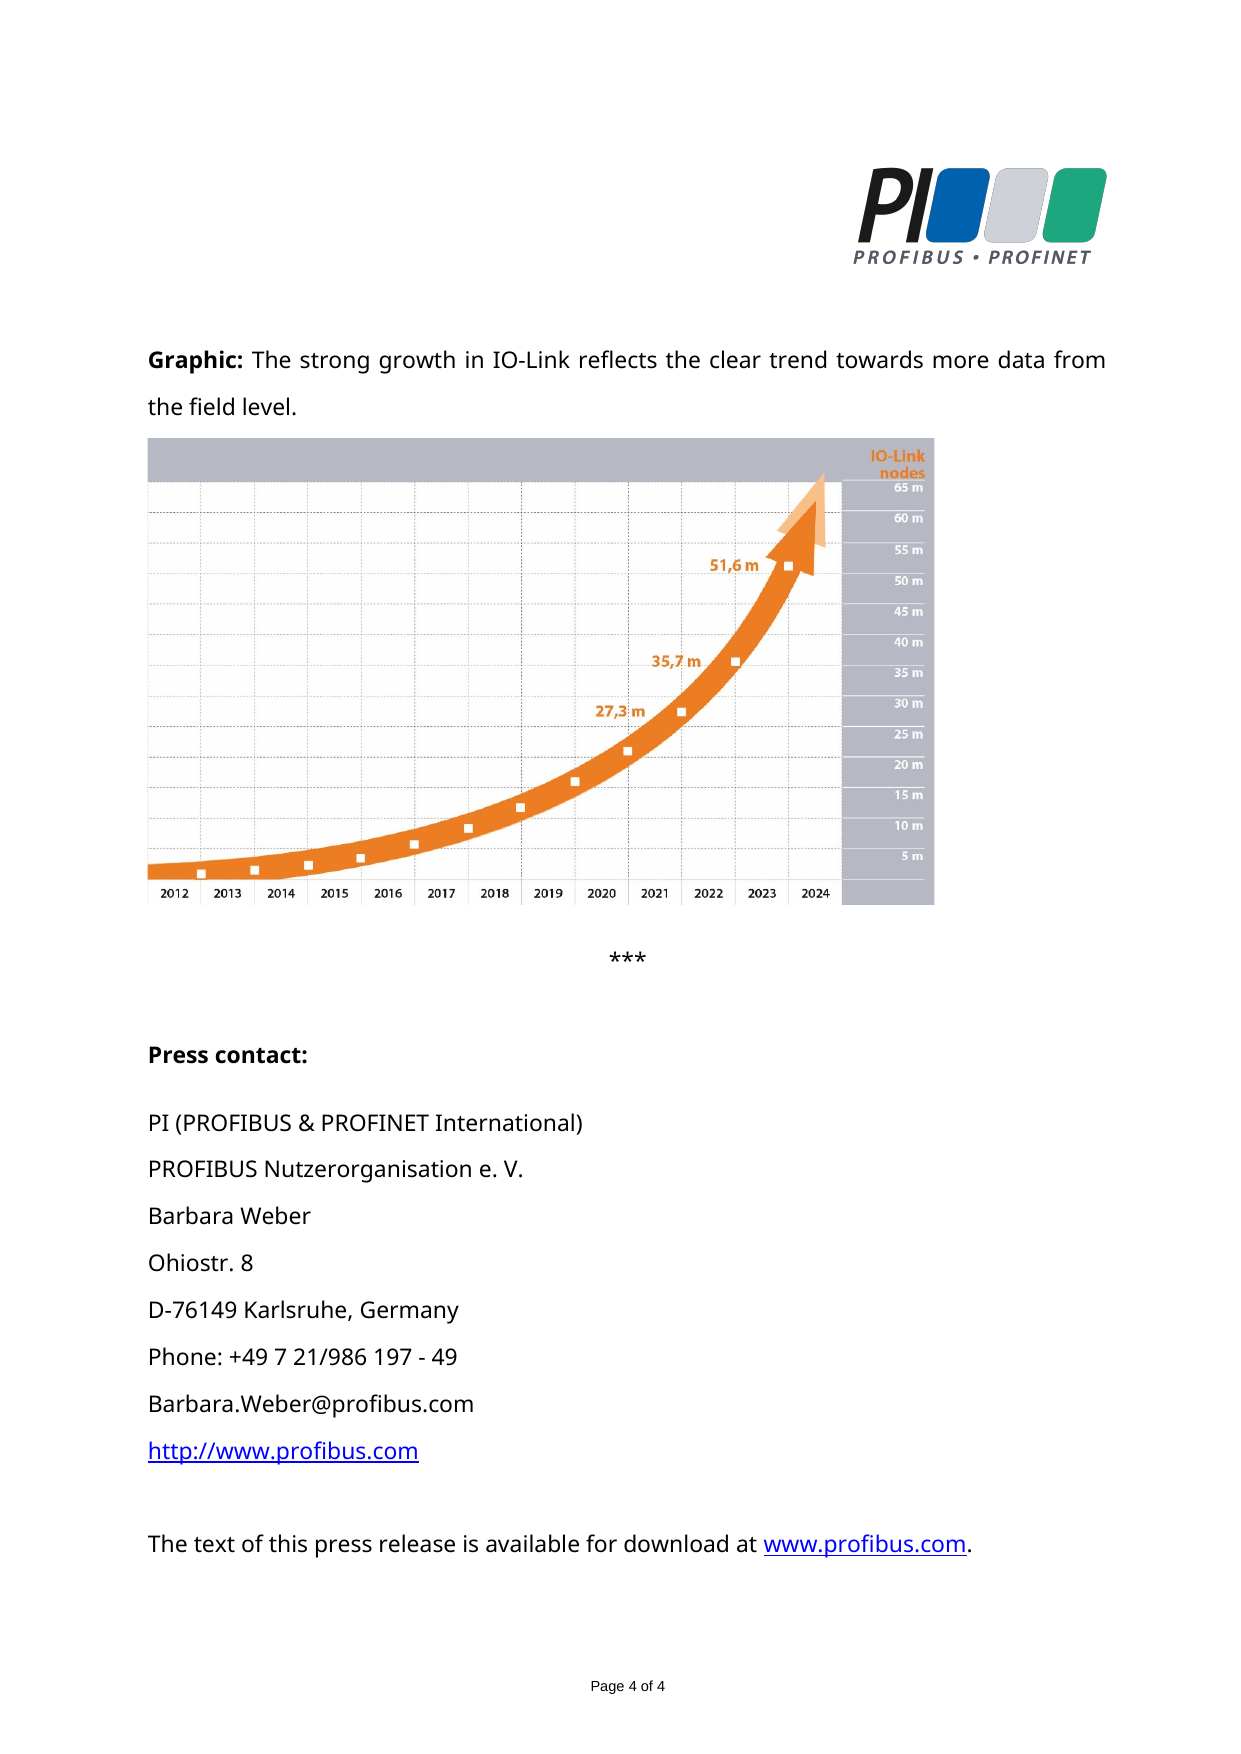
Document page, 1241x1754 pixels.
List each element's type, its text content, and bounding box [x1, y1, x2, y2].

text Barbara.Weber@profibus.com [148, 1388, 1107, 1419]
picture [850, 163, 1110, 270]
text http://www.profibus.com [148, 1434, 1107, 1466]
text PROFIBUS Nutzerorganisation e. V. [148, 1153, 1107, 1184]
text Barbara Weber [148, 1200, 1107, 1231]
text Phone: +49 7 21/986 197 - 49 [148, 1341, 1107, 1372]
text PI (PROFIBUS & PROFINET International) [148, 1106, 1107, 1138]
subtitle D-76149 Karlsruhe, Germany [148, 1294, 1107, 1325]
text The text of this press release is available for download at www.profibus.com. [148, 1481, 1107, 1559]
text *** [148, 945, 1107, 976]
text Press contact: [148, 1039, 1107, 1070]
picture [147, 438, 935, 905]
text Graphic: The strong growth in IO-Link reflects the clear trend towards more data from the field level. [148, 344, 1107, 422]
subtitle Ohiostr. 8 [148, 1247, 1107, 1278]
